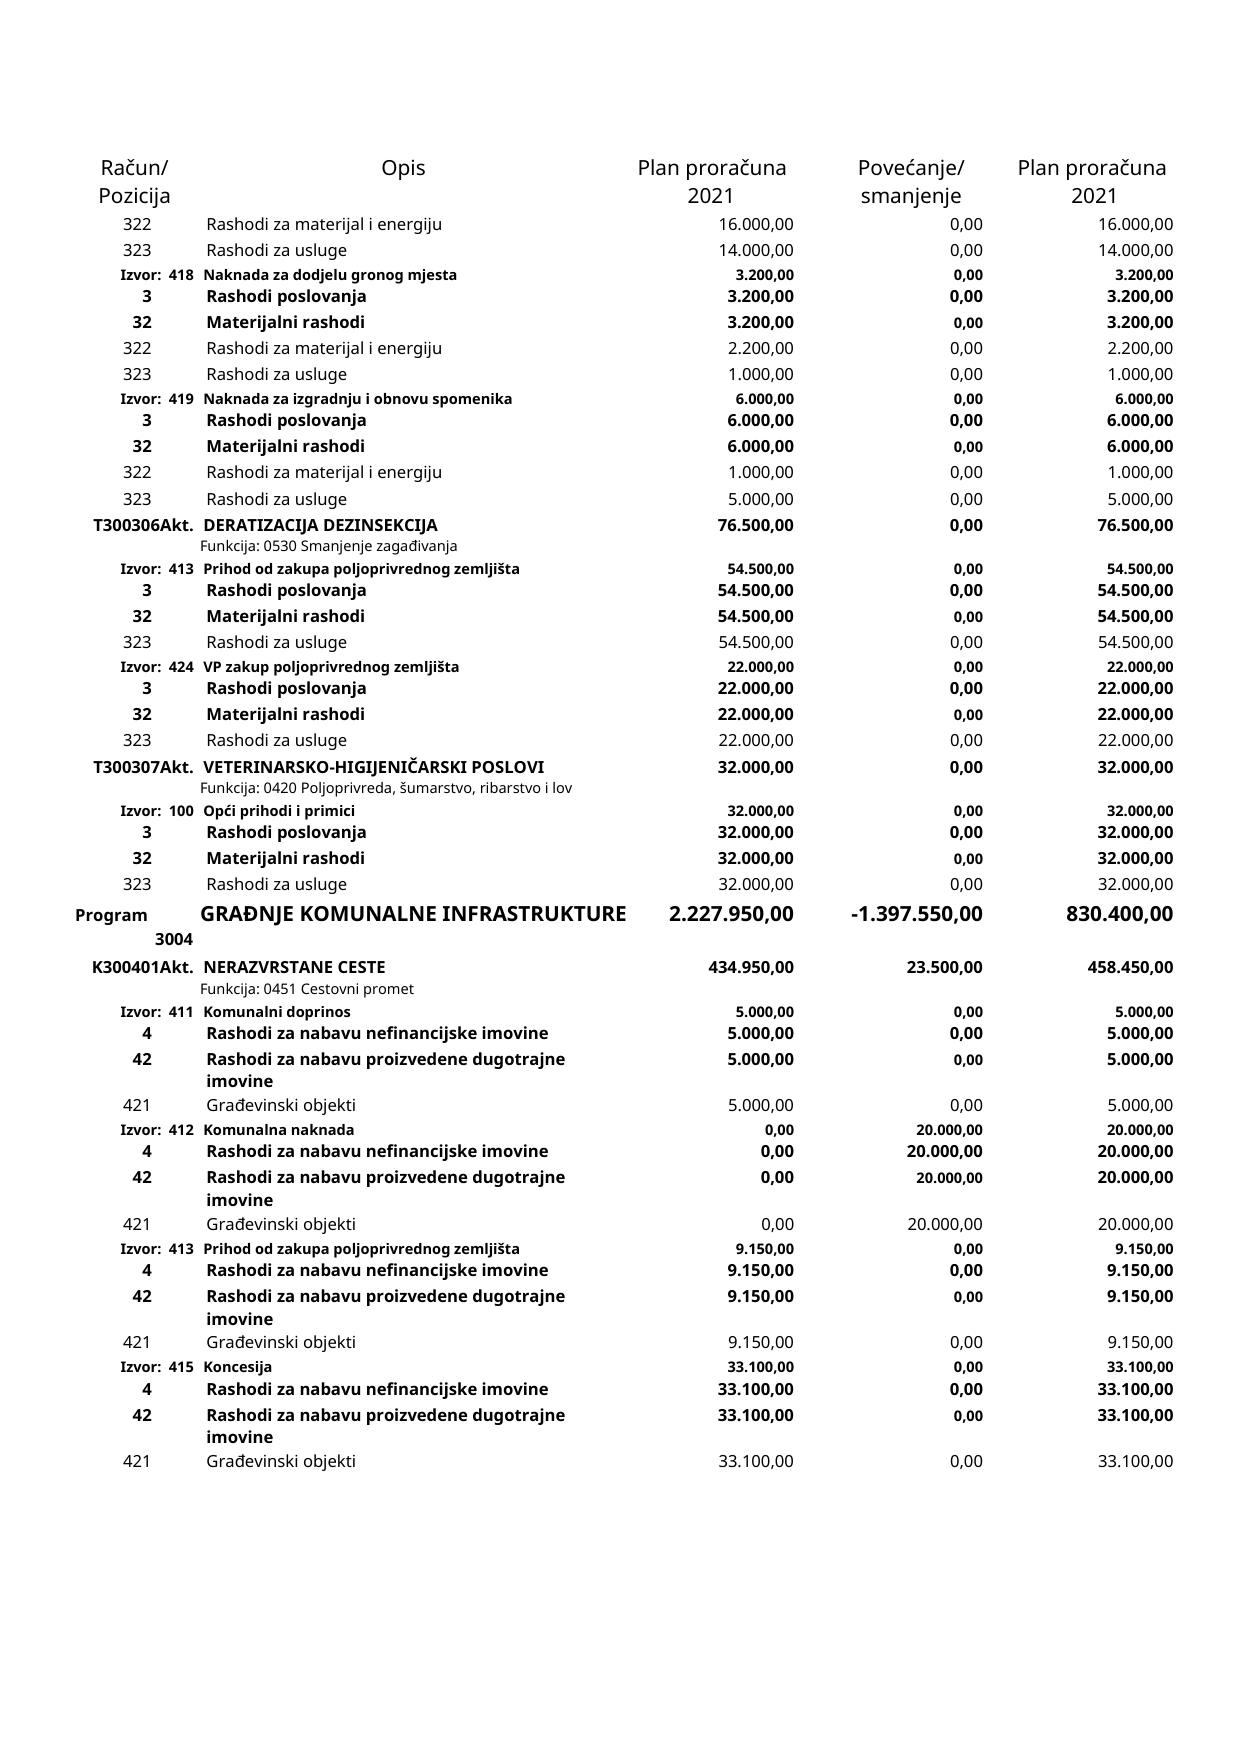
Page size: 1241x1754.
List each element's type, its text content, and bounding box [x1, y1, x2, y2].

text 3004 [75, 927, 1165, 950]
text Funkcija: 0530 Smanjenje zagađivanja [75, 536, 1165, 556]
text Izvor: 413 Prihod od zakupa poljoprivrednog zemljišta 9.150,00 0,00 9.150,00 [75, 1239, 1165, 1258]
text T300307Akt. VETERINARSKO-HIGIJENIČARSKI POSLOVI 32.000,00 0,00 32.000,00 [75, 755, 1165, 778]
text 421 Građevinski objekti 0,00 20.000,00 20.000,00 [75, 1212, 1165, 1235]
text 32 Materijalni rashodi 6.000,00 0,00 6.000,00 [75, 435, 1165, 458]
text 4 Rashodi za nabavu nefinancijske imovine 33.100,00 0,00 33.100,00 [75, 1377, 1165, 1400]
text Pozicija 2021 smanjenje 2021 [75, 181, 1165, 209]
text Izvor: 100 Opći prihodi i primici 32.000,00 0,00 32.000,00 [75, 800, 1165, 820]
text 32 Materijalni rashodi 32.000,00 0,00 32.000,00 [75, 846, 1165, 869]
text 323 Rashodi za usluge 54.500,00 0,00 54.500,00 [75, 631, 1165, 653]
text Funkcija: 0420 Poljoprivreda, šumarstvo, ribarstvo i lov [75, 778, 1165, 798]
text 3 Rashodi poslovanja 32.000,00 0,00 32.000,00 [75, 820, 1165, 843]
text Izvor: 412 Komunalna naknada 0,00 20.000,00 20.000,00 [75, 1120, 1165, 1140]
text Funkcija: 0451 Cestovni promet [75, 979, 1165, 999]
text 4 Rashodi za nabavu nefinancijske imovine 5.000,00 0,00 5.000,00 [75, 1021, 1165, 1044]
text 322 Rashodi za materijal i energiju 2.200,00 0,00 2.200,00 [75, 337, 1165, 359]
text 323 Rashodi za usluge 5.000,00 0,00 5.000,00 [75, 487, 1165, 510]
text 421 Građevinski objekti 33.100,00 0,00 33.100,00 [75, 1450, 1165, 1472]
text 32 Materijalni rashodi 22.000,00 0,00 22.000,00 [75, 703, 1165, 726]
text 4 Rashodi za nabavu nefinancijske imovine 0,00 20.000,00 20.000,00 [75, 1140, 1165, 1163]
text imovine [75, 1070, 1165, 1093]
text imovine [75, 1426, 1165, 1449]
text 32 Materijalni rashodi 3.200,00 0,00 3.200,00 [75, 311, 1165, 333]
text imovine [75, 1307, 1165, 1330]
text 4 Rashodi za nabavu nefinancijske imovine 9.150,00 0,00 9.150,00 [75, 1258, 1165, 1281]
text 421 Građevinski objekti 9.150,00 0,00 9.150,00 [75, 1331, 1165, 1354]
text Izvor: 419 Naknada za izgradnju i obnovu spomenika 6.000,00 0,00 6.000,00 [75, 389, 1165, 409]
text K300401Akt. NERAZVRSTANE CESTE 434.950,00 23.500,00 458.450,00 [75, 956, 1165, 979]
text 42 Rashodi za nabavu proizvedene dugotrajne 9.150,00 0,00 9.150,00 [75, 1284, 1165, 1307]
text Program GRAĐNJE KOMUNALNE INFRASTRUKTURE 2.227.950,00 -1.397.550,00 830.400,00 [75, 899, 1165, 927]
text Izvor: 415 Koncesija 33.100,00 0,00 33.100,00 [75, 1357, 1165, 1377]
text 322 Rashodi za materijal i energiju 1.000,00 0,00 1.000,00 [75, 461, 1165, 484]
text 323 Rashodi za usluge 1.000,00 0,00 1.000,00 [75, 363, 1165, 386]
text 3 Rashodi poslovanja 3.200,00 0,00 3.200,00 [75, 284, 1165, 307]
text 323 Rashodi za usluge 32.000,00 0,00 32.000,00 [75, 872, 1165, 895]
text Izvor: 418 Naknada za dodjelu gronog mjesta 3.200,00 0,00 3.200,00 [75, 264, 1165, 284]
text 323 Rashodi za usluge 14.000,00 0,00 14.000,00 [75, 238, 1165, 261]
text T300306Akt. DERATIZACIJA DEZINSEKCIJA 76.500,00 0,00 76.500,00 [75, 513, 1165, 536]
text Izvor: 424 VP zakup poljoprivrednog zemljišta 22.000,00 0,00 22.000,00 [75, 657, 1165, 677]
text 323 Rashodi za usluge 22.000,00 0,00 22.000,00 [75, 729, 1165, 752]
text imovine [75, 1189, 1165, 1211]
text 42 Rashodi za nabavu proizvedene dugotrajne 33.100,00 0,00 33.100,00 [75, 1403, 1165, 1426]
text Račun/ Opis Plan proračuna Povećanje/ Plan proračuna [75, 153, 1165, 181]
text 42 Rashodi za nabavu proizvedene dugotrajne 5.000,00 0,00 5.000,00 [75, 1047, 1165, 1070]
text Izvor: 413 Prihod od zakupa poljoprivrednog zemljišta 54.500,00 0,00 54.500,00 [75, 559, 1165, 579]
text 3 Rashodi poslovanja 6.000,00 0,00 6.000,00 [75, 409, 1165, 432]
text Izvor: 411 Komunalni doprinos 5.000,00 0,00 5.000,00 [75, 1001, 1165, 1021]
text 42 Rashodi za nabavu proizvedene dugotrajne 0,00 20.000,00 20.000,00 [75, 1166, 1165, 1189]
text 421 Građevinski objekti 5.000,00 0,00 5.000,00 [75, 1094, 1165, 1116]
text 3 Rashodi poslovanja 54.500,00 0,00 54.500,00 [75, 579, 1165, 601]
text 32 Materijalni rashodi 54.500,00 0,00 54.500,00 [75, 605, 1165, 627]
text 3 Rashodi poslovanja 22.000,00 0,00 22.000,00 [75, 677, 1165, 699]
text 322 Rashodi za materijal i energiju 16.000,00 0,00 16.000,00 [75, 212, 1165, 235]
